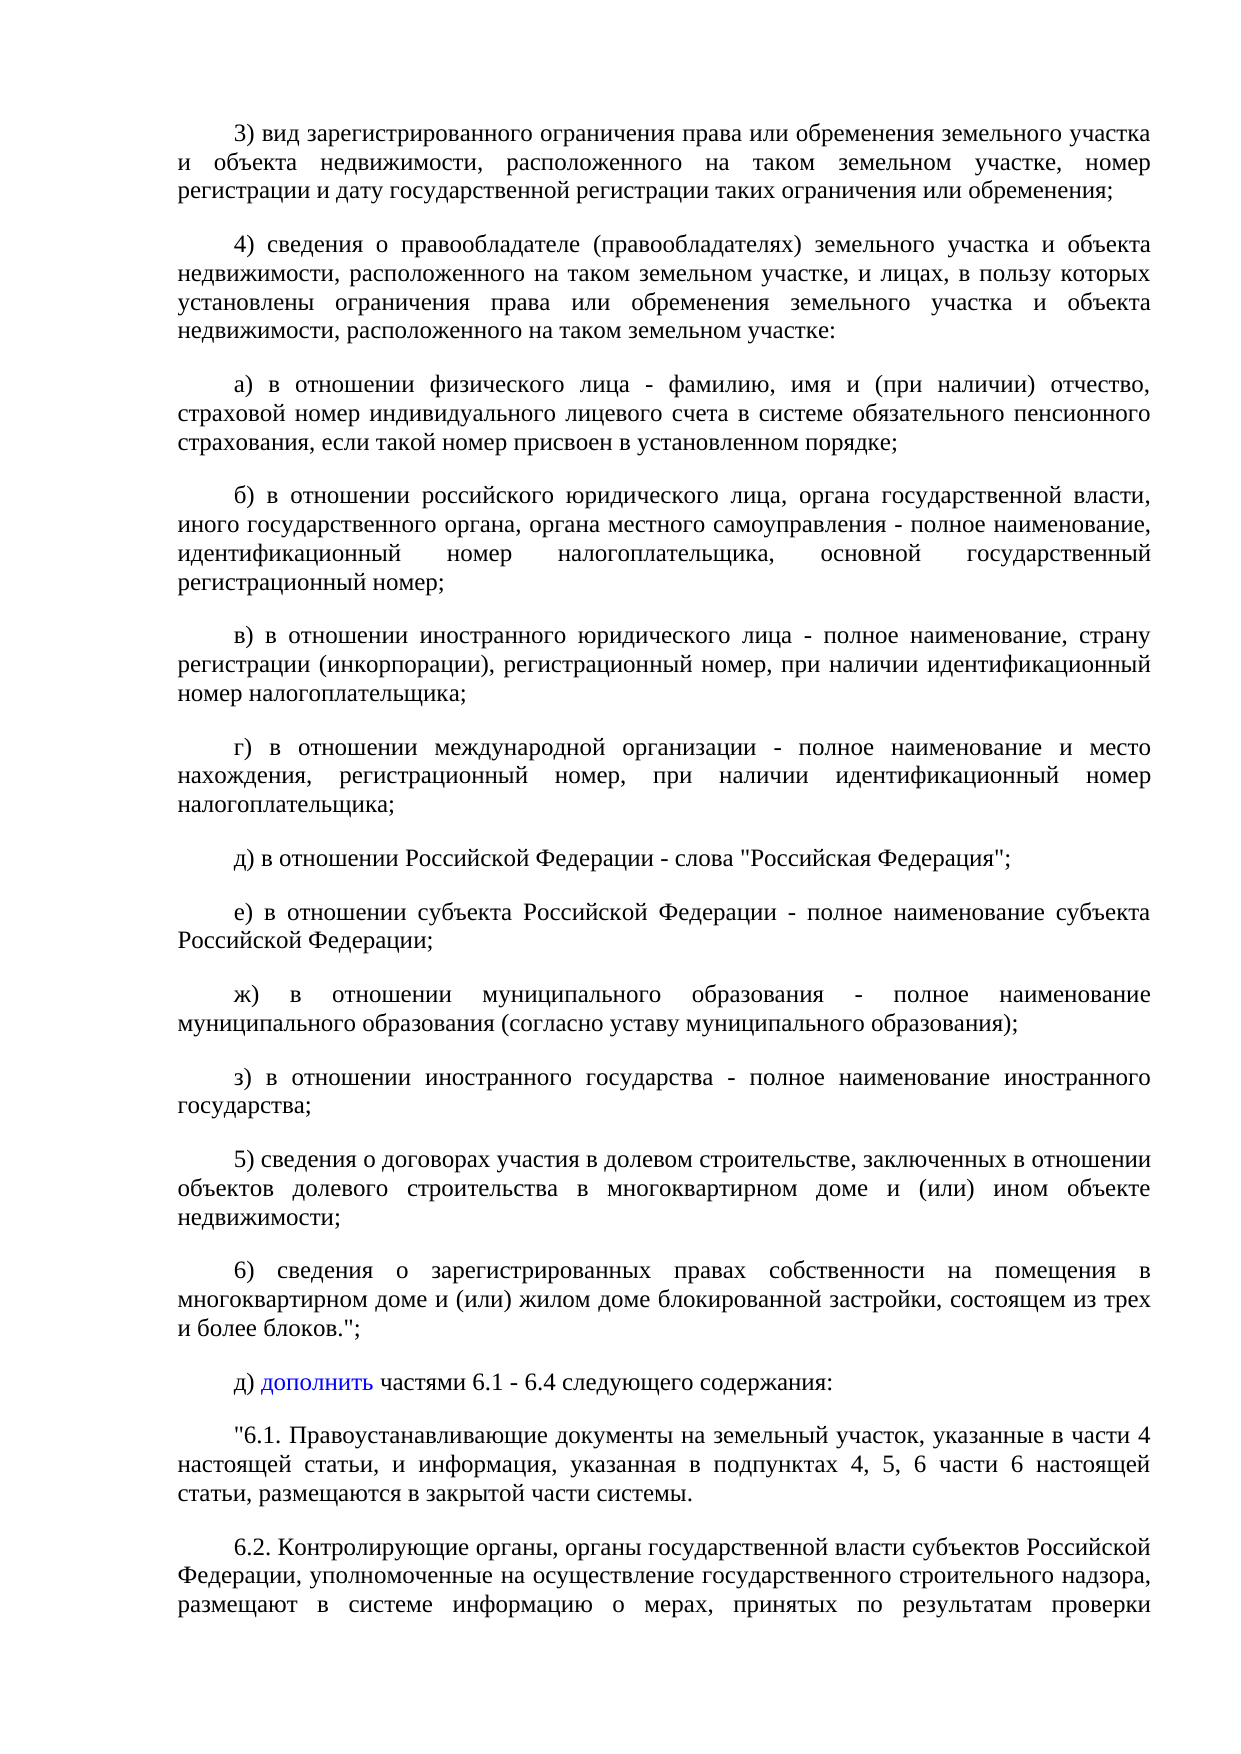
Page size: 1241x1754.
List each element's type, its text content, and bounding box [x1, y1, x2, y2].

text д) в отношении Российской Федерации - слова "Российская Федерация"; [177, 843, 1152, 872]
text з) в отношении иностранного государства - полное наименование иностранного государства; [177, 1062, 1152, 1119]
text д) дополнить частями 6.1 - 6.4 следующего содержания: [177, 1367, 1152, 1396]
text в) в отношении иностранного юридического лица - полное наименование, страну регистрации (инкорпорации), регистрационный номер, при наличии идентификационный номер налогоплательщика; [177, 621, 1152, 707]
text б) в отношении российского юридического лица, органа государственной власти, иного государственного органа, органа местного самоуправления - полное наименование, идентификационный номер налогоплательщика, основной государственный регистрационный номер; [177, 481, 1152, 596]
text а) в отношении физического лица - фамилию, имя и (при наличии) отчество, страховой номер индивидуального лицевого счета в системе обязательного пенсионного страхования, если такой номер присвоен в установленном порядке; [177, 369, 1152, 456]
text 3) вид зарегистрированного ограничения права или обременения земельного участка и объекта недвижимости, расположенного на таком земельном участке, номер регистрации и дату государственной регистрации таких ограничения или обременения; [177, 118, 1152, 204]
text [177, 1532, 1152, 1618]
text 5) сведения о договорах участия в долевом строительстве, заключенных в отношении объектов долевого строительства в многоквартирном доме и (или) ином объекте недвижимости; [177, 1144, 1152, 1231]
text е) в отношении субъекта Российской Федерации - полное наименование субъекта Российской Федерации; [177, 897, 1152, 954]
text 4) сведения о правообладателе (правообладателях) земельного участка и объекта недвижимости, расположенного на таком земельном участке, и лицах, в пользу которых установлены ограничения права или обременения земельного участка и объекта недвижимости, расположенного на таком земельном участке: [177, 229, 1152, 344]
text 6) сведения о зарегистрированных правах собственности на помещения в многоквартирном доме и (или) жилом доме блокированной застройки, состоящем из трех и более блоков."; [177, 1256, 1152, 1342]
text г) в отношении международной организации - полное наименование и место нахождения, регистрационный номер, при наличии идентификационный номер налогоплательщика; [177, 732, 1152, 818]
text "6.1. Правоустанавливающие документы на земельный участок, указанные в части 4 настоящей статьи, и информация, указанная в подпунктах 4, 5, 6 части 6 настоящей статьи, размещаются в закрытой части системы. [177, 1421, 1152, 1507]
text ж) в отношении муниципального образования - полное наименование муниципального образования (согласно уставу муниципального образования); [177, 979, 1152, 1037]
